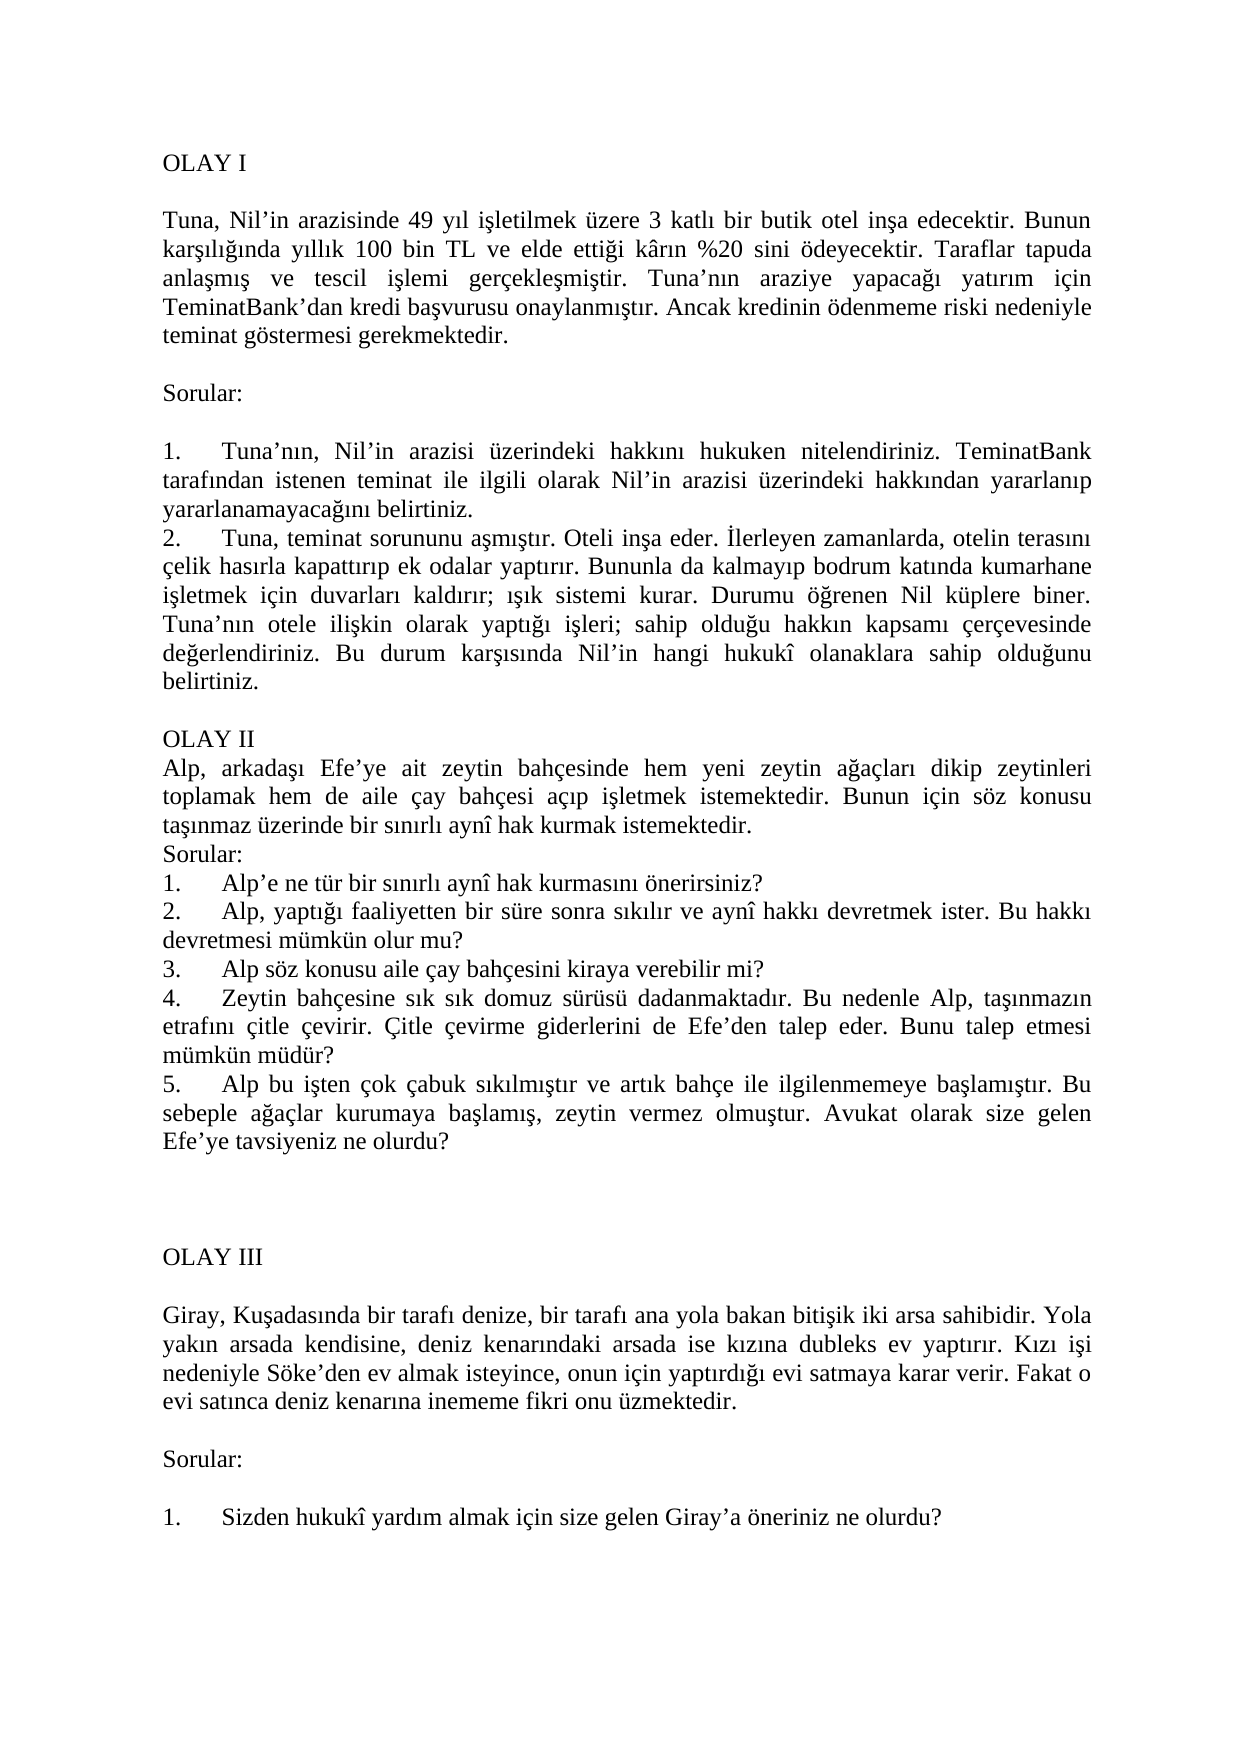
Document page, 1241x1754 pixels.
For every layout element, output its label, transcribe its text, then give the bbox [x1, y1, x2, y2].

text Giray, Kuşadasında bir tarafı denize, bir tarafı ana yola bakan bitişik iki arsa sahibidir. Yola yakın arsada kendisine, deniz kenarındaki arsada ise kızına dubleks ev yaptırır. Kızı işi nedeniyle Söke’den ev almak isteyince, onun için yaptırdığı evi satmaya karar verir. Fakat o evi satınca deniz kenarına inememe fikri onu üzmektedir. [162, 1300, 1093, 1415]
list Alp söz konusu aile çay bahçesini kiraya verebilir mi? [162, 954, 1093, 983]
text Sorular: [162, 1444, 1093, 1473]
list Sorular: [162, 839, 1093, 868]
text Tuna, Nil’in arazisinde 49 yıl işletilmek üzere 3 katlı bir butik otel inşa edecektir. Bunun karşılığında yıllık 100 bin TL ve elde ettiği kârın %20 sini ödeyecektir. Taraflar tapuda anlaşmış ve tescil işlemi gerçekleşmiştir. Tuna’nın araziye yapacağı yatırım için TeminatBank’dan kredi başvurusu onaylanmıştır. Ancak kredinin ödenmeme riski nedeniyle teminat göstermesi gerekmektedir. [162, 206, 1093, 349]
text OLAY III [162, 1242, 1093, 1271]
list Sizden hukukî yardım almak için size gelen Giray’a öneriniz ne olurdu? [162, 1502, 1093, 1531]
list Alp, arkadaşı Efe’ye ait zeytin bahçesinde hem yeni zeytin ağaçları dikip zeytinleri toplamak hem de aile çay bahçesi açıp işletmek istemektedir. Bunun için söz konusu taşınmaz üzerinde bir sınırlı aynî hak kurmak istemektedir. [162, 753, 1093, 839]
list Alp, yaptığı faaliyetten bir süre sonra sıkılır ve aynî hakkı devretmek ister. Bu hakkı devretmesi mümkün olur mu? [162, 896, 1093, 954]
list Tuna’nın, Nil’in arazisi üzerindeki hakkını hukuken nitelendiriniz. TeminatBank tarafından istenen teminat ile ilgili olarak Nil’in arazisi üzerindeki hakkından yararlanıp yararlanamayacağını belirtiniz. [162, 436, 1093, 523]
list OLAY II [162, 724, 1093, 753]
list Tuna, teminat sorununu aşmıştır. Oteli inşa eder. İlerleyen zamanlarda, otelin terasını çelik hasırla kapattırıp ek odalar yaptırır. Bununla da kalmayıp bodrum katında kumarhane işletmek için duvarları kaldırır; ışık sistemi kurar. Durumu öğrenen Nil küplere biner. Tuna’nın otele ilişkin olarak yaptığı işleri; sahip olduğu hakkın kapsamı çerçevesinde değerlendiriniz. Bu durum karşısında Nil’in hangi hukukî olanaklara sahip olduğunu belirtiniz. [162, 523, 1093, 695]
list Alp’e ne tür bir sınırlı aynî hak kurmasını önerirsiniz? [162, 868, 1093, 896]
list Zeytin bahçesine sık sık domuz sürüsü dadanmaktadır. Bu nedenle Alp, taşınmazın etrafını çitle çevirir. Çitle çevirme giderlerini de Efe’den talep eder. Bunu talep etmesi mümkün müdür? [162, 983, 1093, 1069]
list Alp bu işten çok çabuk sıkılmıştır ve artık bahçe ile ilgilenmemeye başlamıştır. Bu sebeple ağaçlar kurumaya başlamış, zeytin vermez olmuştur. Avukat olarak size gelen Efe’ye tavsiyeniz ne olurdu? [162, 1069, 1093, 1155]
text OLAY I [162, 148, 1093, 176]
text Sorular: [162, 378, 1093, 407]
